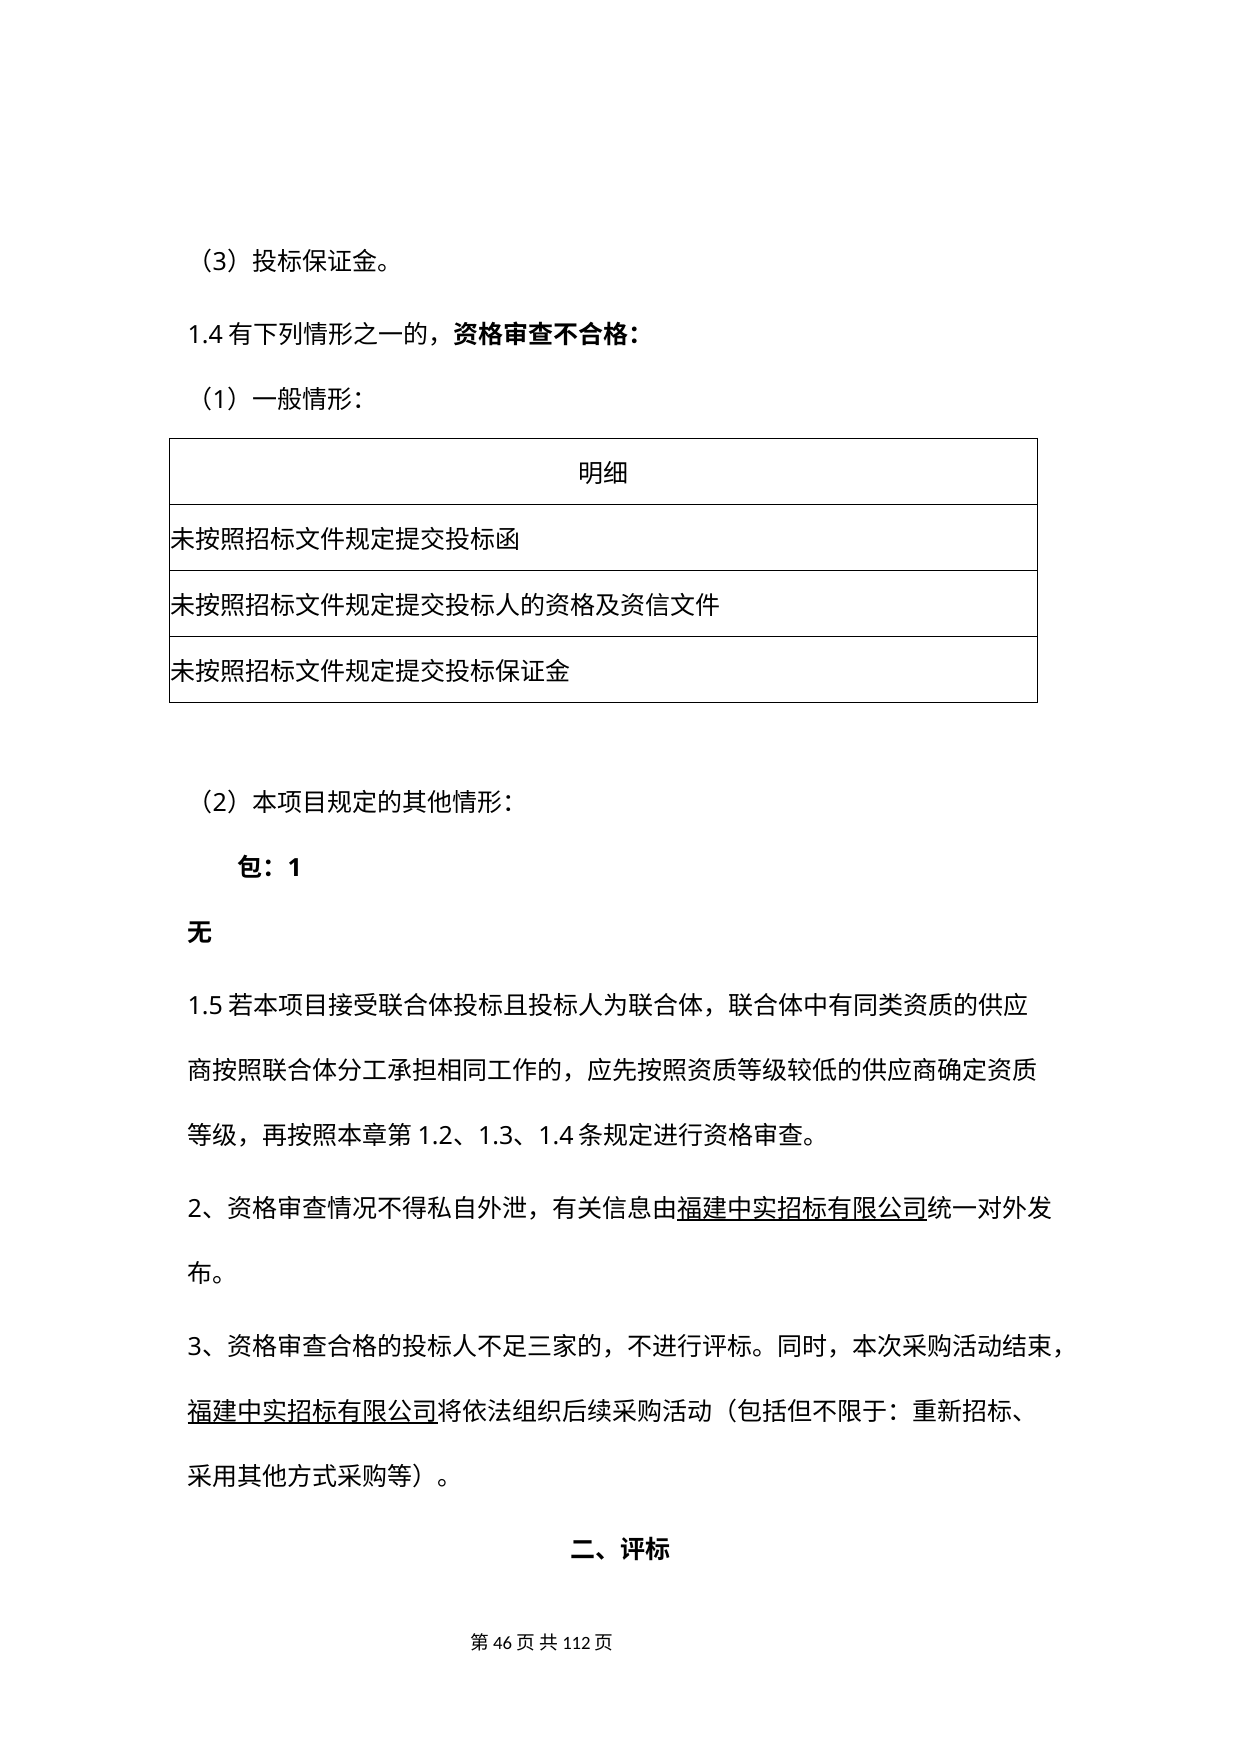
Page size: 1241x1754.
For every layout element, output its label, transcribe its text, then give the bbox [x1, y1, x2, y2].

text 2、资格审查情况不得私自外泄，有关信息由福建中实招标有限公司统一对外发布。 [187, 1174, 1053, 1304]
table_header 明细 [170, 439, 1037, 504]
text 包：1 无 [187, 833, 1053, 963]
table_cell 未按照招标文件规定提交投标函 [170, 505, 1037, 570]
text 1.5若本项目接受联合体投标且投标人为联合体，联合体中有同类资质的供应商按照联合体分工承担相同工作的，应先按照资质等级较低的供应商确定资质等级，再按照本章第1.2、1.3、1.4条规定进行资格审查。 [187, 971, 1053, 1166]
table_cell 未按照招标文件规定提交投标人的资格及资信文件 [170, 571, 1037, 636]
text 二、评标 [187, 1515, 1053, 1580]
text （3）投标保证金。 [187, 162, 1053, 292]
text （2）本项目规定的其他情形： [187, 703, 1053, 833]
text 1.4有下列情形之一的，资格审查不合格： （1）一般情形： [187, 300, 1053, 430]
text 3、资格审查合格的投标人不足三家的，不进行评标。同时，本次采购活动结束，福建中实招标有限公司将依法组织后续采购活动（包括但不限于：重新招标、采用其他方式采购等）。 [187, 1312, 1053, 1507]
table_cell 未按照招标文件规定提交投标保证金 [170, 637, 1037, 702]
